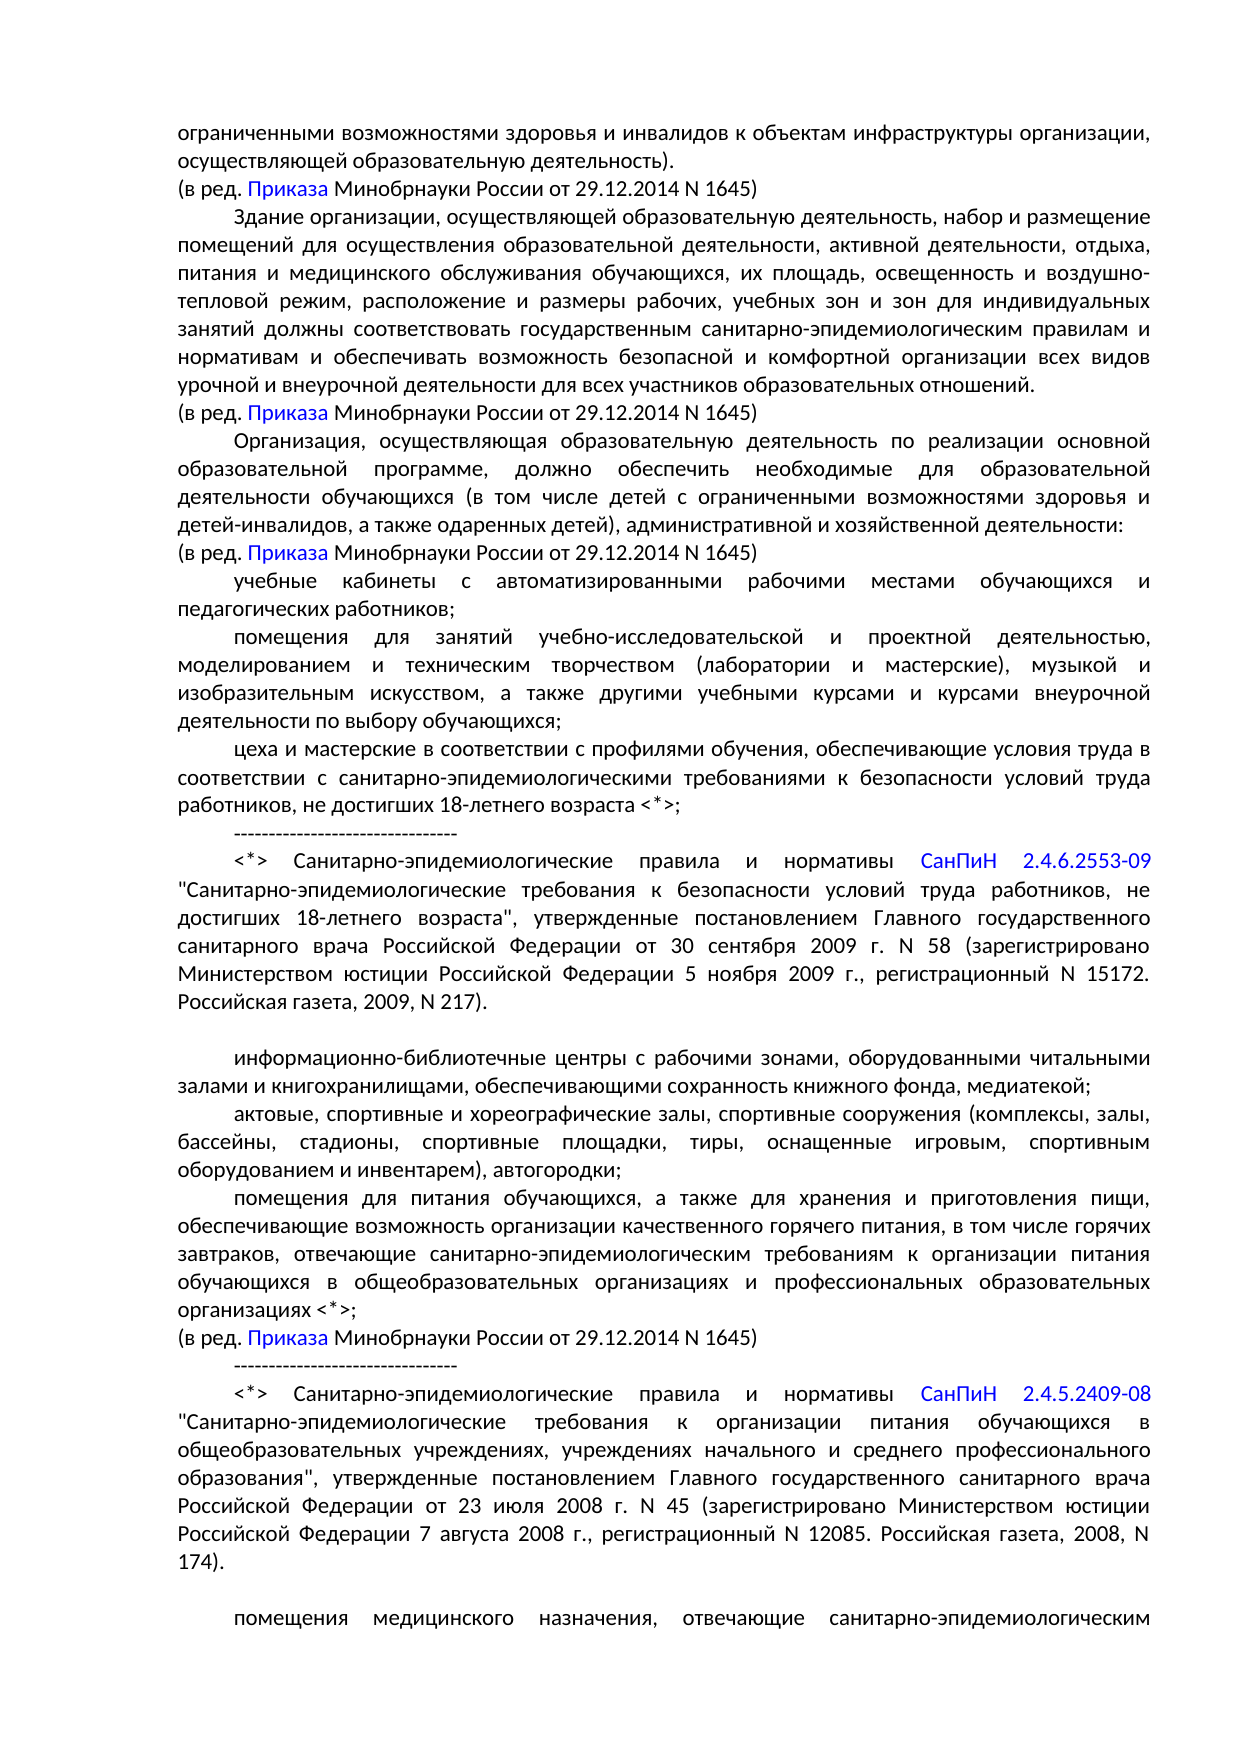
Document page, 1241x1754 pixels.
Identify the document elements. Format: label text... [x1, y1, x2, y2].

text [177, 1603, 1152, 1631]
text актовые, спортивные и хореографические залы, спортивные сооружения (комплексы, залы, бассейны, стадионы, спортивные площадки, тиры, оснащенные игровым, спортивным оборудованием и инвентарем), автогородки; [177, 1099, 1152, 1183]
text <*> Санитарно-эпидемиологические правила и нормативы СанПиН 2.4.6.2553-09 "Санитарно-эпидемиологические требования к безопасности условий труда работников, не достигших 18-летнего возраста", утвержденные постановлением Главного государственного санитарного врача Российской Федерации от 30 сентября 2009 г. N 58 (зарегистрировано Министерством юстиции Российской Федерации 5 ноября 2009 г., регистрационный N 15172. Российская газета, 2009, N 217). [177, 847, 1152, 1015]
text помещения для занятий учебно-исследовательской и проектной деятельностью, моделированием и техническим творчеством (лаборатории и мастерские), музыкой и изобразительным искусством, а также другими учебными курсами и курсами внеурочной деятельности по выбору обучающихся; [177, 622, 1152, 734]
text -------------------------------- [177, 1351, 1152, 1379]
text (в ред. Приказа Минобрнауки России от 29.12.2014 N 1645) [177, 398, 1152, 426]
text <*> Санитарно-эпидемиологические правила и нормативы СанПиН 2.4.5.2409-08 "Санитарно-эпидемиологические требования к организации питания обучающихся в общеобразовательных учреждениях, учреждениях начального и среднего профессионального образования", утвержденные постановлением Главного государственного санитарного врача Российской Федерации от 23 июля 2008 г. N 45 (зарегистрировано Министерством юстиции Российской Федерации 7 августа 2008 г., регистрационный N 12085. Российская газета, 2008, N 174). [177, 1379, 1152, 1575]
text (в ред. Приказа Минобрнауки России от 29.12.2014 N 1645) [177, 174, 1152, 202]
text учебные кабинеты с автоматизированными рабочими местами обучающихся и педагогических работников; [177, 566, 1152, 622]
text информационно-библиотечные центры с рабочими зонами, оборудованными читальными залами и книгохранилищами, обеспечивающими сохранность книжного фонда, медиатекой; [177, 1043, 1152, 1099]
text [177, 118, 1152, 174]
text помещения для питания обучающихся, а также для хранения и приготовления пищи, обеспечивающие возможность организации качественного горячего питания, в том числе горячих завтраков, отвечающие санитарно-эпидемиологическим требованиям к организации питания обучающихся в общеобразовательных организациях и профессиональных образовательных организациях <*>; [177, 1183, 1152, 1323]
text цеха и мастерские в соответствии с профилями обучения, обеспечивающие условия труда в соответствии с санитарно-эпидемиологическими требованиями к безопасности условий труда работников, не достигших 18-летнего возраста <*>; [177, 734, 1152, 819]
text (в ред. Приказа Минобрнауки России от 29.12.2014 N 1645) [177, 1323, 1152, 1351]
text Организация, осуществляющая образовательную деятельность по реализации основной образовательной программе, должно обеспечить необходимые для образовательной деятельности обучающихся (в том числе детей с ограниченными возможностями здоровья и детей-инвалидов, а также одаренных детей), административной и хозяйственной деятельности: [177, 426, 1152, 538]
text (в ред. Приказа Минобрнауки России от 29.12.2014 N 1645) [177, 538, 1152, 566]
text Здание организации, осуществляющей образовательную деятельность, набор и размещение помещений для осуществления образовательной деятельности, активной деятельности, отдыха, питания и медицинского обслуживания обучающихся, их площадь, освещенность и воздушно-тепловой режим, расположение и размеры рабочих, учебных зон и зон для индивидуальных занятий должны соответствовать государственным санитарно-эпидемиологическим правилам и нормативам и обеспечивать возможность безопасной и комфортной организации всех видов урочной и внеурочной деятельности для всех участников образовательных отношений. [177, 202, 1152, 398]
text -------------------------------- [177, 819, 1152, 847]
